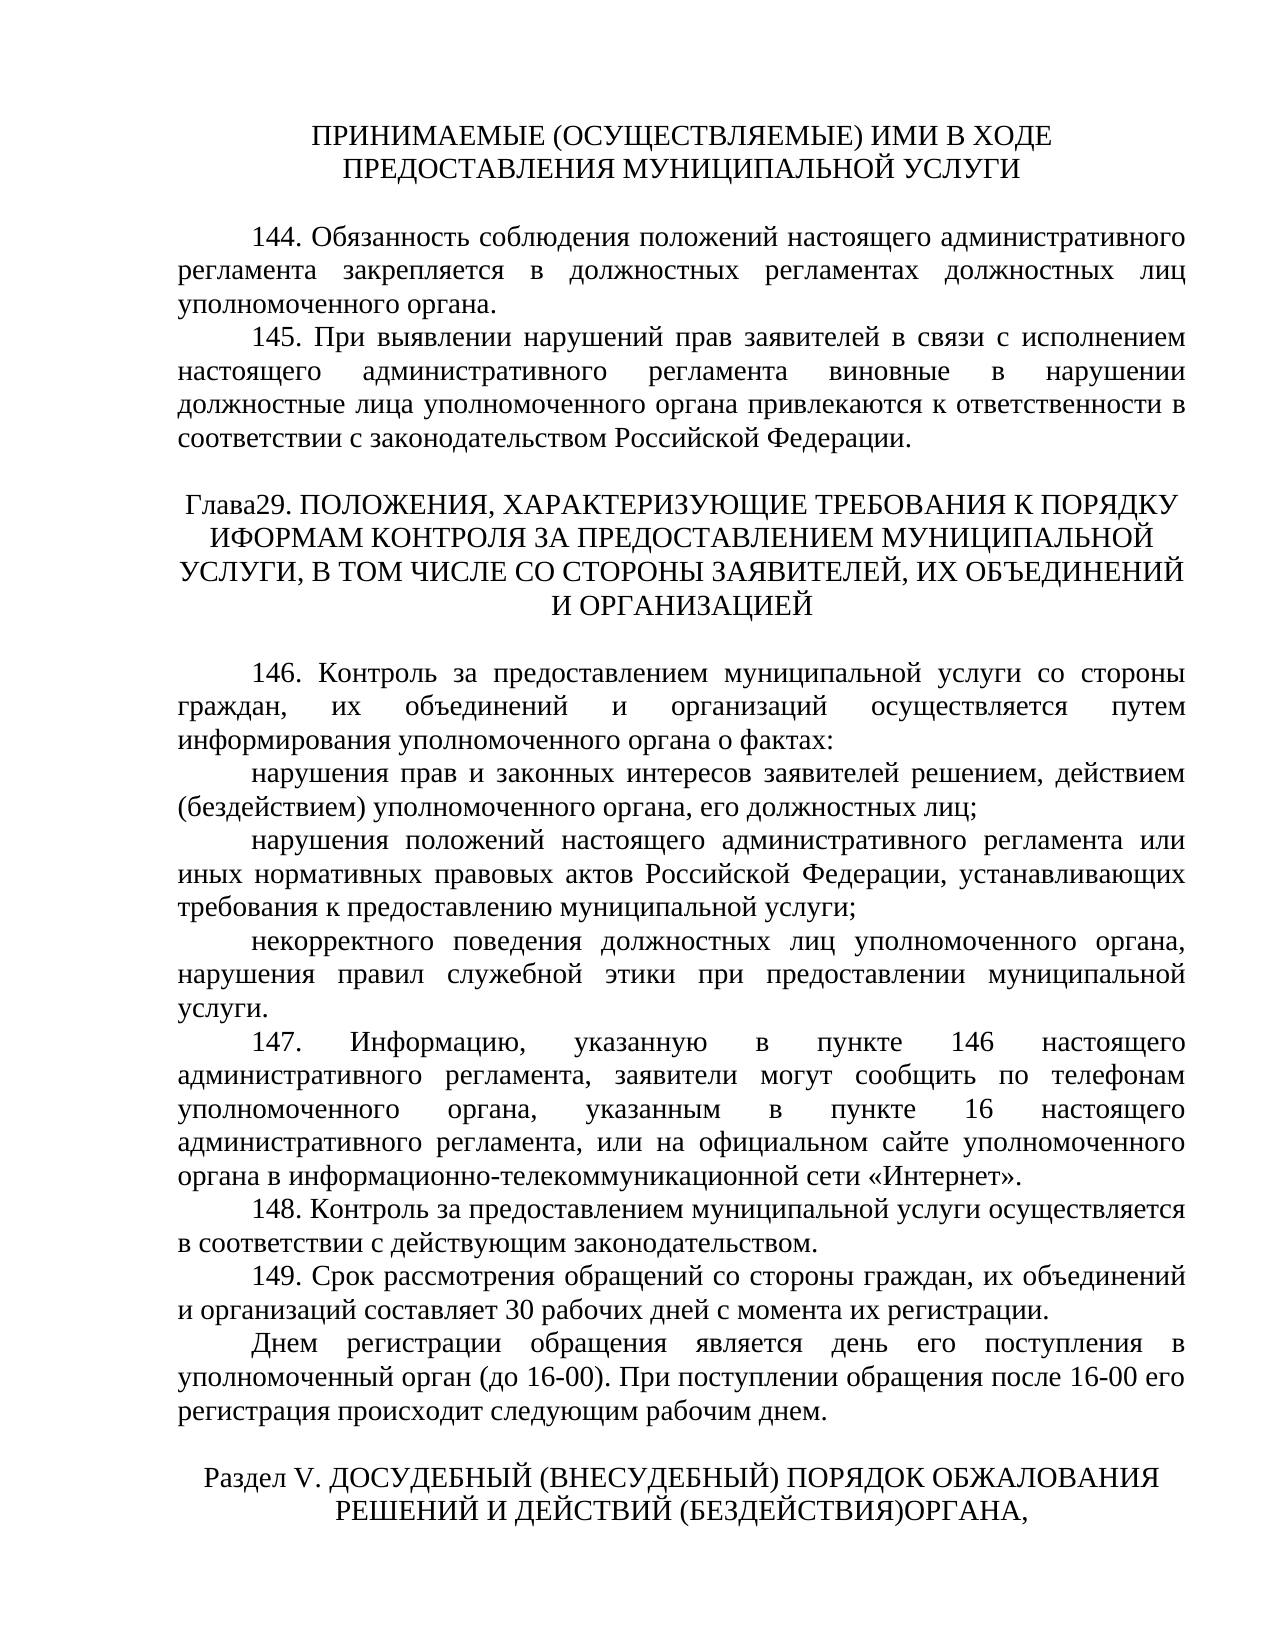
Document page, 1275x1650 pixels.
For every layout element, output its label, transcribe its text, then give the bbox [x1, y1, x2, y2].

text нарушения прав и законных интересов заявителей решением, действием (бездействием) уполномоченного органа, его должностных лиц; [177, 755, 1186, 822]
text Днем регистрации обращения является день его поступления в уполномоченный орган (до 16-00). При поступлении обращения после 16-00 его регистрация происходит следующим рабочим днем. [177, 1326, 1186, 1426]
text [177, 118, 1186, 185]
text 149. Срок рассмотрения обращений со стороны граждан, их объединений и организаций составляет 30 рабочих дней с момента их регистрации. [177, 1258, 1186, 1326]
text 144. Обязанность соблюдения положений настоящего административного регламента закрепляется в должностных регламентах должностных лиц уполномоченного органа. [177, 219, 1186, 319]
text 147. Информацию, указанную в пункте 146 настоящего административного регламента, заявители могут сообщить по телефонам уполномоченного органа, указанным в пункте 16 настоящего административного регламента, или на официальном сайте уполномоченного органа в информационно-телекоммуникационной сети «Интернет». [177, 1024, 1186, 1191]
text нарушения положений настоящего административного регламента или иных нормативных правовых актов Российской Федерации, устанавливающих требования к предоставлению муниципальной услуги; [177, 822, 1186, 923]
text 145. При выявлении нарушений прав заявителей в связи с исполнением настоящего административного регламента виновные в нарушении должностные лица уполномоченного органа привлекаются к ответственности в соответствии с законодательством Российской Федерации. [177, 319, 1186, 453]
text 146. Контроль за предоставлением муниципальной услуги со стороны граждан, их объединений и организаций осуществляется путем информирования уполномоченного органа о фактах: [177, 655, 1186, 755]
text Глава29. ПОЛОЖЕНИЯ, ХАРАКТЕРИЗУЮЩИЕ ТРЕБОВАНИЯ К ПОРЯДКУ ИФОРМАМ КОНТРОЛЯ ЗА ПРЕДОСТАВЛЕНИЕМ МУНИЦИПАЛЬНОЙ УСЛУГИ, В ТОМ ЧИСЛЕ СО СТОРОНЫ ЗАЯВИТЕЛЕЙ, ИХ ОБЪЕДИНЕНИЙ И ОРГАНИЗАЦИЕЙ [177, 487, 1186, 621]
text некорректного поведения должностных лиц уполномоченного органа, нарушения правил служебной этики при предоставлении муниципальной услуги. [177, 923, 1186, 1024]
text 148. Контроль за предоставлением муниципальной услуги осуществляется в соответствии с действующим законодательством. [177, 1191, 1186, 1258]
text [177, 1460, 1186, 1527]
